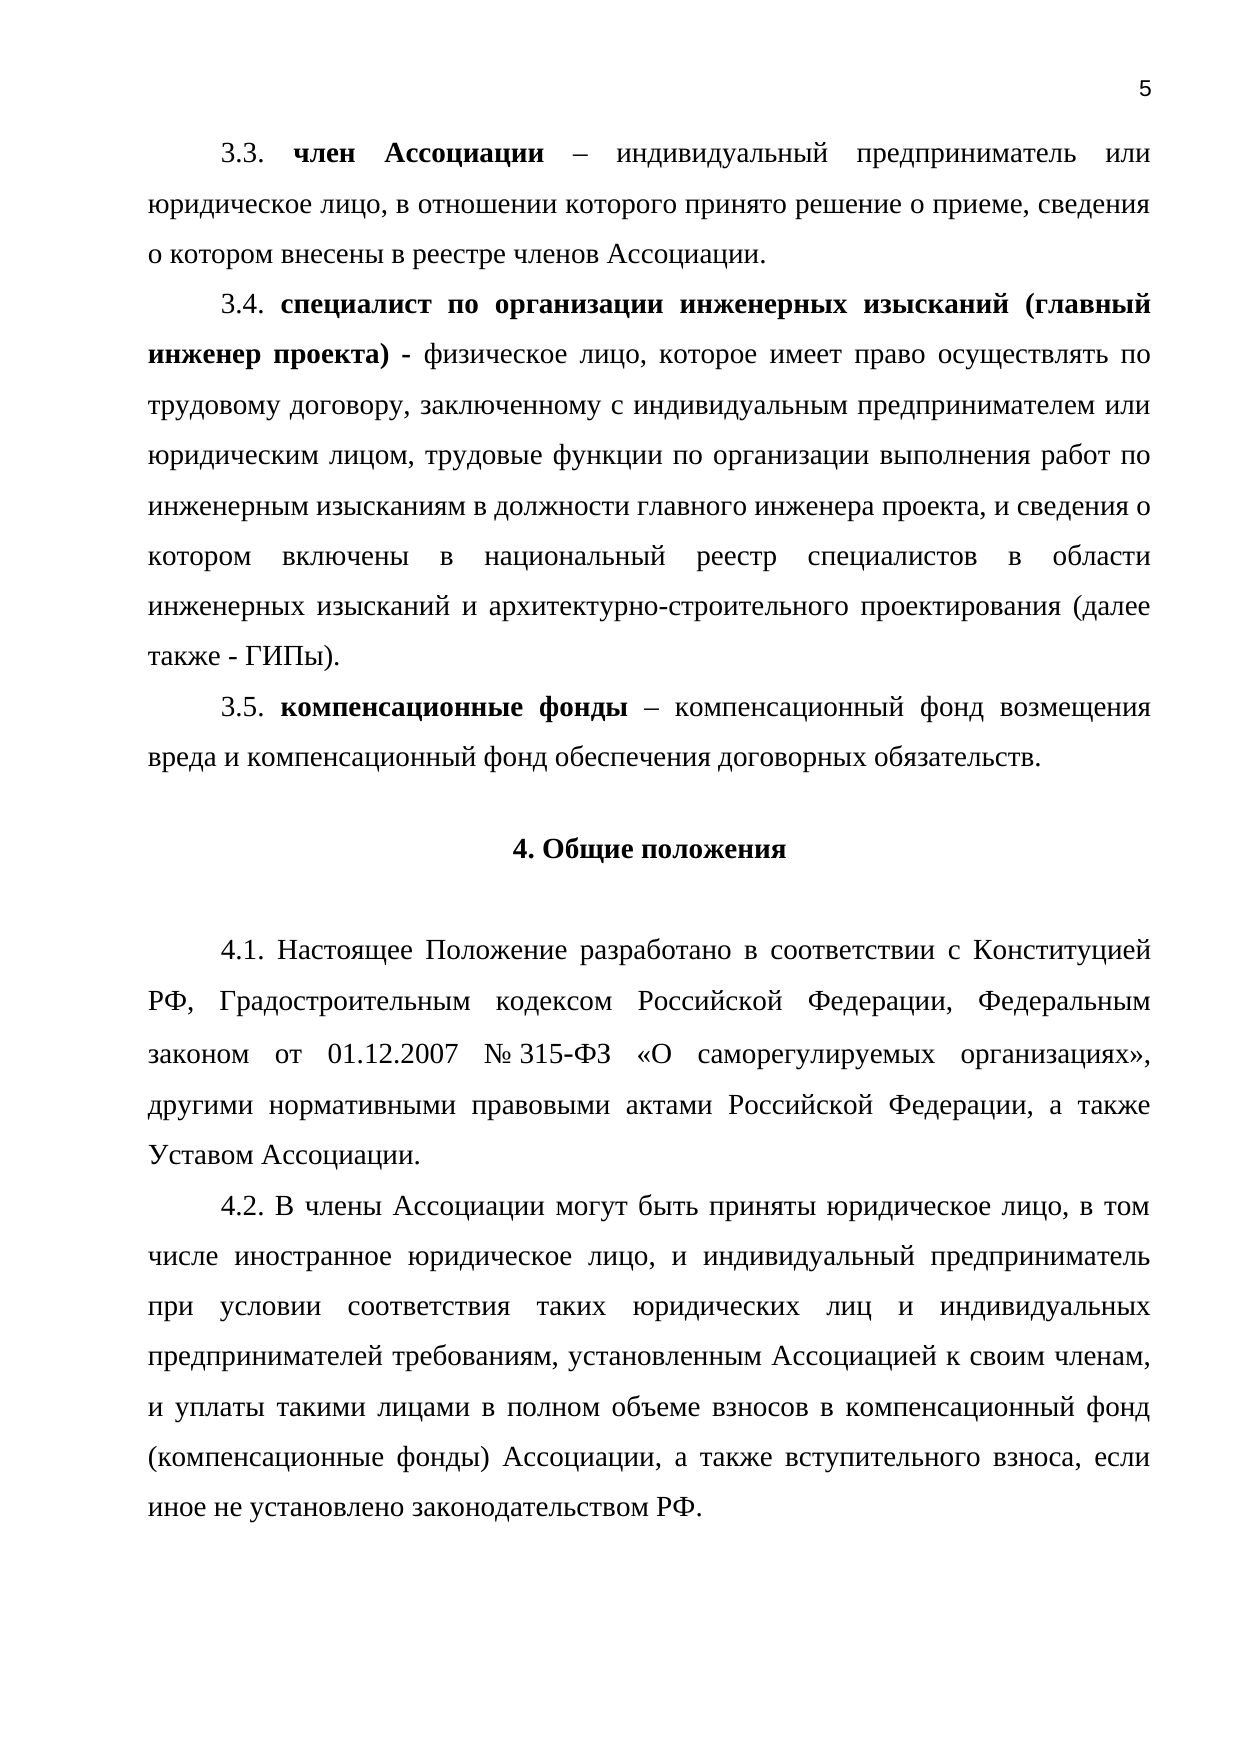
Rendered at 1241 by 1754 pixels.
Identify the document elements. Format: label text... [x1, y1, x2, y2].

subtitle 4. Общие положения [148, 831, 1152, 865]
text 4.1. Настоящее Положение разработано в соответствии с Конституцией РФ, Градостроительным кодексом Российской Федерации, Федеральным законом от 01.12.2007 № 315-ФЗ «О саморегулируемых организациях», другими нормативными правовыми актами Российской Федерации, а также Уставом Ассоциации. [148, 932, 1152, 1171]
text 4.2. В члены Ассоциации могут быть приняты юридическое лицо, в том числе иностранное юридическое лицо, и индивидуальный предприниматель при условии соответствия таких юридических лиц и индивидуальных предпринимателей требованиям, установленным Ассоциацией к своим членам, и уплаты такими лицами в полном объеме взносов в компенсационный фонд (компенсационные фонды) Ассоциации, а также вступительного взноса, если иное не установлено законодательством РФ. [148, 1188, 1152, 1523]
text 3.5. компенсационные фонды – компенсационный фонд возмещения вреда и компенсационный фонд обеспечения договорных обязательств. [148, 689, 1152, 773]
text 3.4. специалист по организации инженерных изысканий (главный инженер проекта) - физическое лицо, которое имеет право осуществлять по трудовому договору, заключенному с индивидуальным предпринимателем или юридическим лицом, трудовые функции по организации выполнения работ по инженерным изысканиям в должности главного инженера проекта, и сведения о котором включены в национальный реестр специалистов в области инженерных изысканий и архитектурно-строительного проектирования (далее также - ГИПы). [148, 286, 1152, 672]
text 3.3. член Ассоциации – индивидуальный предприниматель или юридическое лицо, в отношении которого принято решение о приеме, сведения о котором внесены в реестре членов Ассоциации. [148, 135, 1152, 269]
